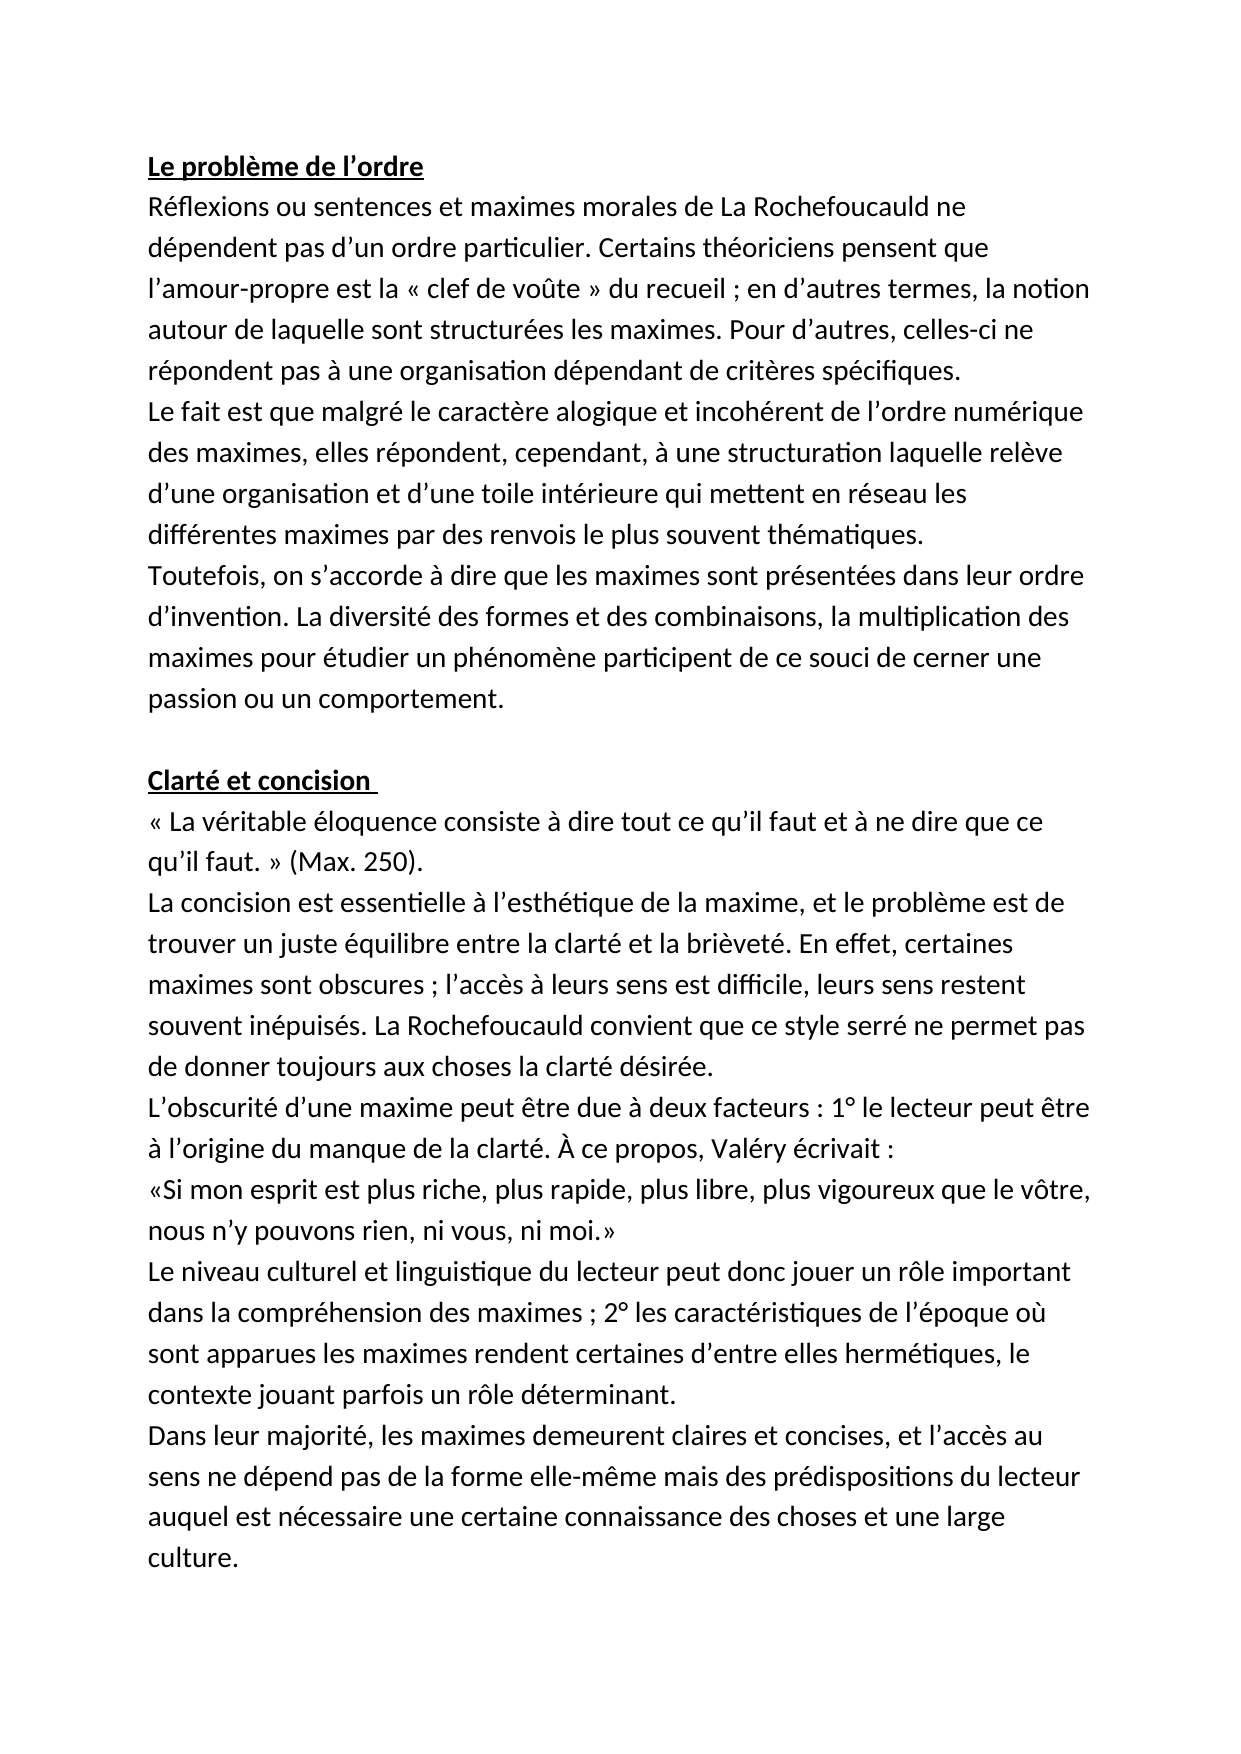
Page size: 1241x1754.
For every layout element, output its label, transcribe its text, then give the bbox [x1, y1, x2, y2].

text Réflexions ou sentences et maximes morales de La Rochefoucauld ne dépendent pas d’un ordre particulier. Certains théoriciens pensent que l’amour-propre est la « clef de voûte » du recueil ; en d’autres termes, la notion autour de laquelle sont structurées les maximes. Pour d’autres, celles-ci ne répondent pas à une organisation dépendant de critères spécifiques. Le fait est que malgré le caractère alogique et incohérent de l’ordre numérique des maximes, elles répondent, cependant, à une structuration laquelle relève d’une organisation et d’une toile intérieure qui mettent en réseau les différentes maximes par des renvois le plus souvent thématiques. Toutefois, on s’accorde à dire que les maximes sont présentées dans leur ordre d’invention. La diversité des formes et des combinaisons, la multiplication des maximes pour étudier un phénomène participent de ce souci de cerner une passion ou un comportement. [148, 188, 1093, 715]
text « La véritable éloquence consiste à dire tout ce qu’il faut et à ne dire que ce qu’il faut. » (Max. 250). La concision est essentielle à l’esthétique de la maxime, et le problème est de trouver un juste équilibre entre la clarté et la brièveté. En effet, certaines maximes sont obscures ; l’accès à leurs sens est difficile, leurs sens restent souvent inépuisés. La Rochefoucauld convient que ce style serré ne permet pas de donner toujours aux choses la clarté désirée. L’obscurité d’une maxime peut être due à deux facteurs : 1° le lecteur peut être à l’origine du manque de la clarté. À ce propos, Valéry écrivait : «Si mon esprit est plus riche, plus rapide, plus libre, plus vigoureux que le vôtre, nous n’y pouvons rien, ni vous, ni moi.» Le niveau culturel et linguistique du lecteur peut donc jouer un rôle important dans la compréhension des maximes ; 2° les caractéristiques de l’époque où sont apparues les maximes rendent certaines d’entre elles hermétiques, le contexte jouant parfois un rôle déterminant. Dans leur majorité, les maximes demeurent claires et concises, et l’accès au sens ne dépend pas de la forme elle-même mais des prédispositions du lecteur auquel est nécessaire une certaine connaissance des choses et une large culture. [148, 803, 1093, 1575]
text Le problème de l’ordre [148, 148, 1093, 183]
text Clarté et concision [148, 762, 1093, 797]
